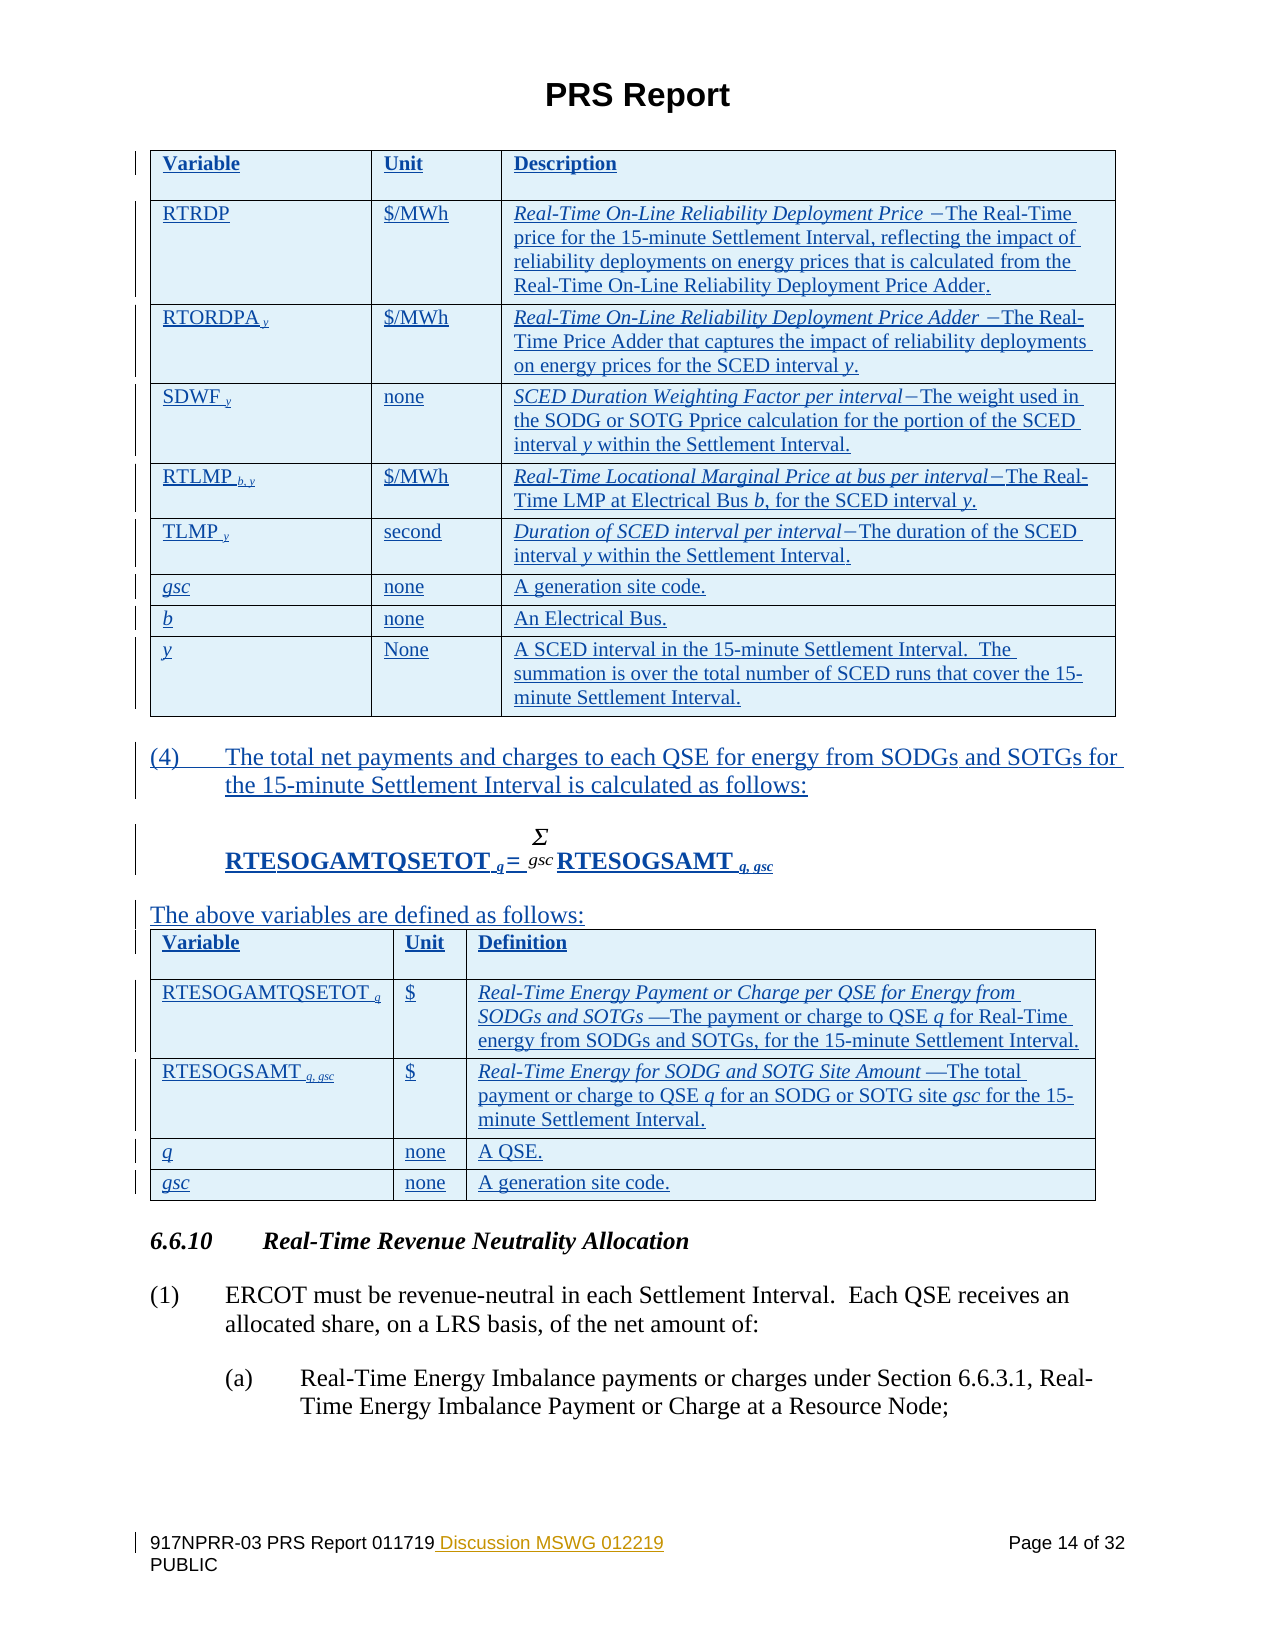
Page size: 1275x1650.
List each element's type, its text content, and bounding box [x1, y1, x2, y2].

text (1) ERCOT must be revenue-neutral in each Settlement Interval. Each QSE receives an allocated share, on a LRS basis, of the net amount of: [150, 1280, 1125, 1338]
text (a) Real-Time Energy Imbalance payments or charges under Section 6.6.3.1, Real-Time Energy Imbalance Payment or Charge at a Resource Node; [225, 1363, 1125, 1420]
text 6.6.10 Real-Time Revenue Neutrality Allocation [150, 1226, 1125, 1255]
